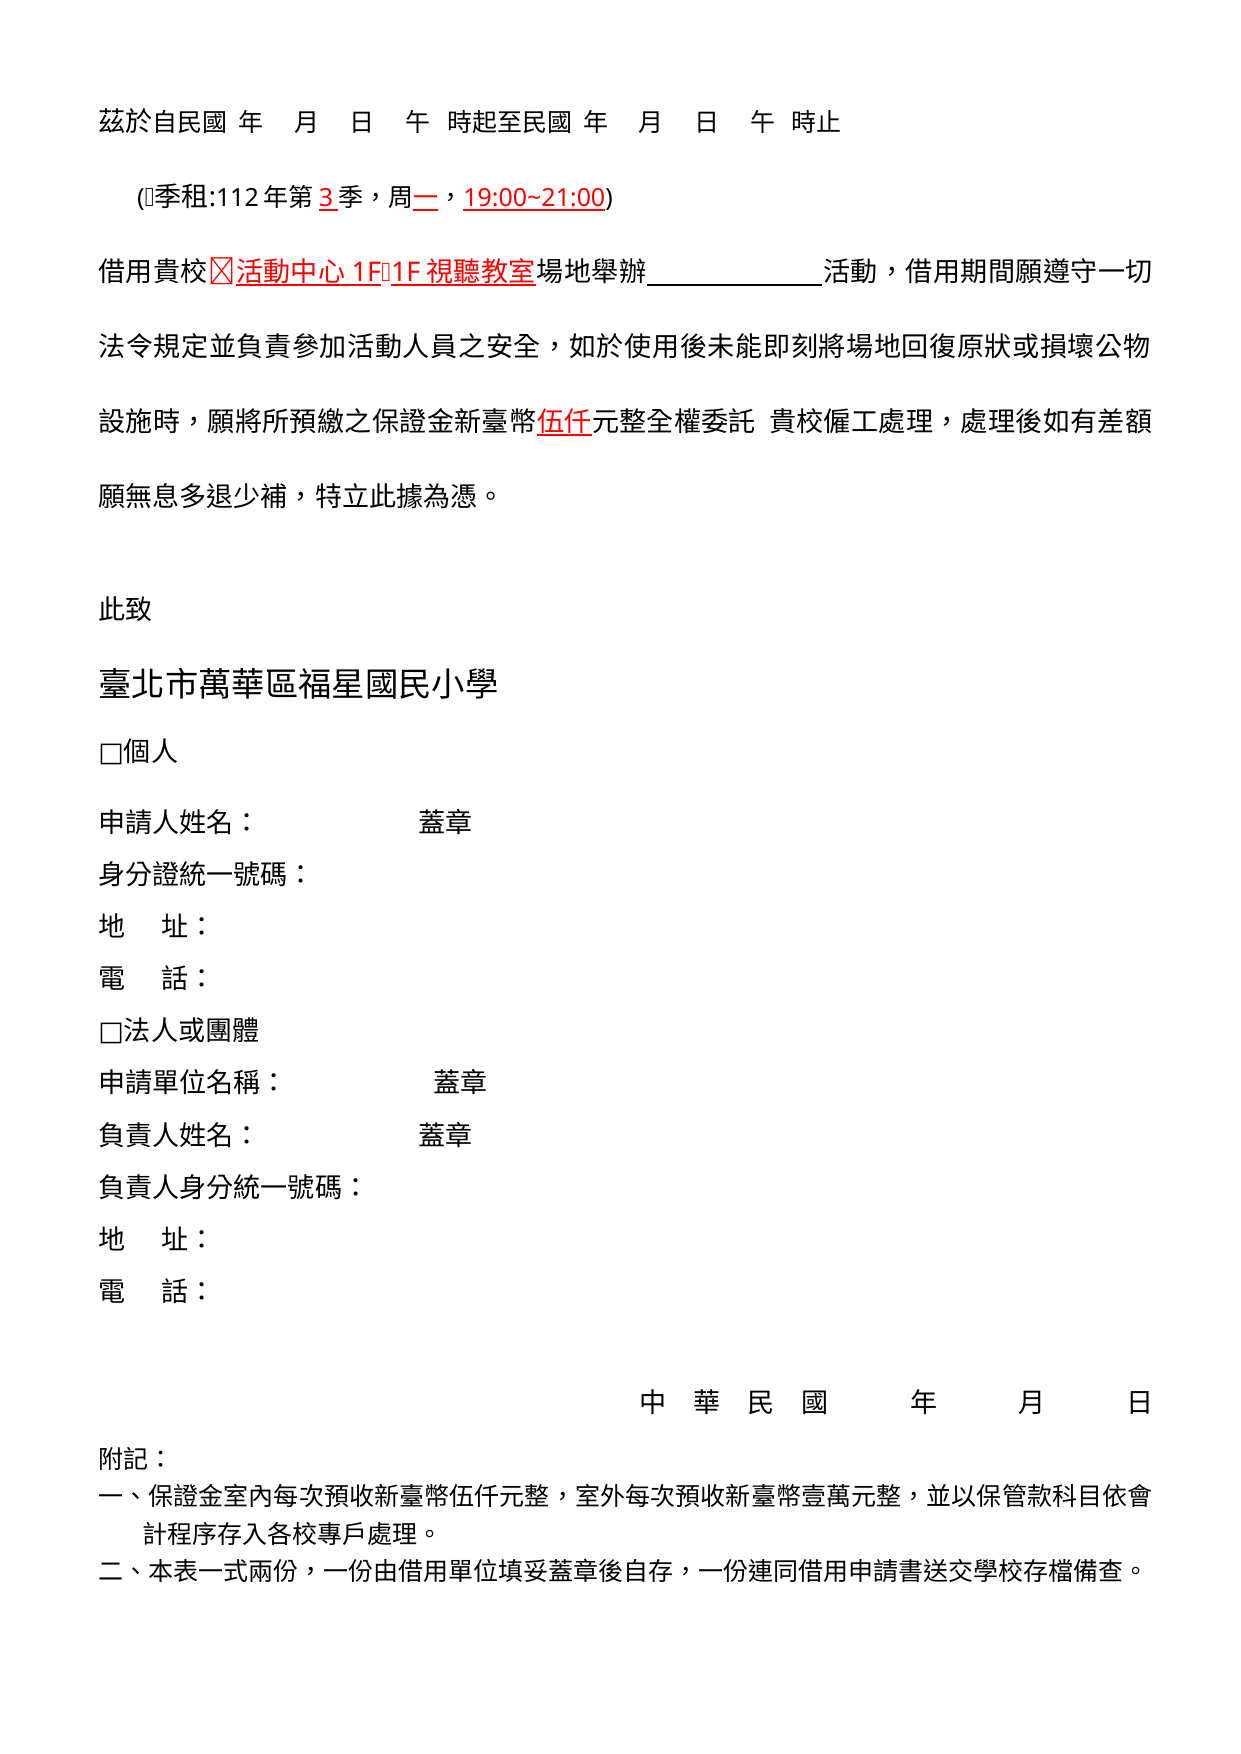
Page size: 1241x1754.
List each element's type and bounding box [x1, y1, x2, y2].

table_header [87, 83, 1164, 1589]
